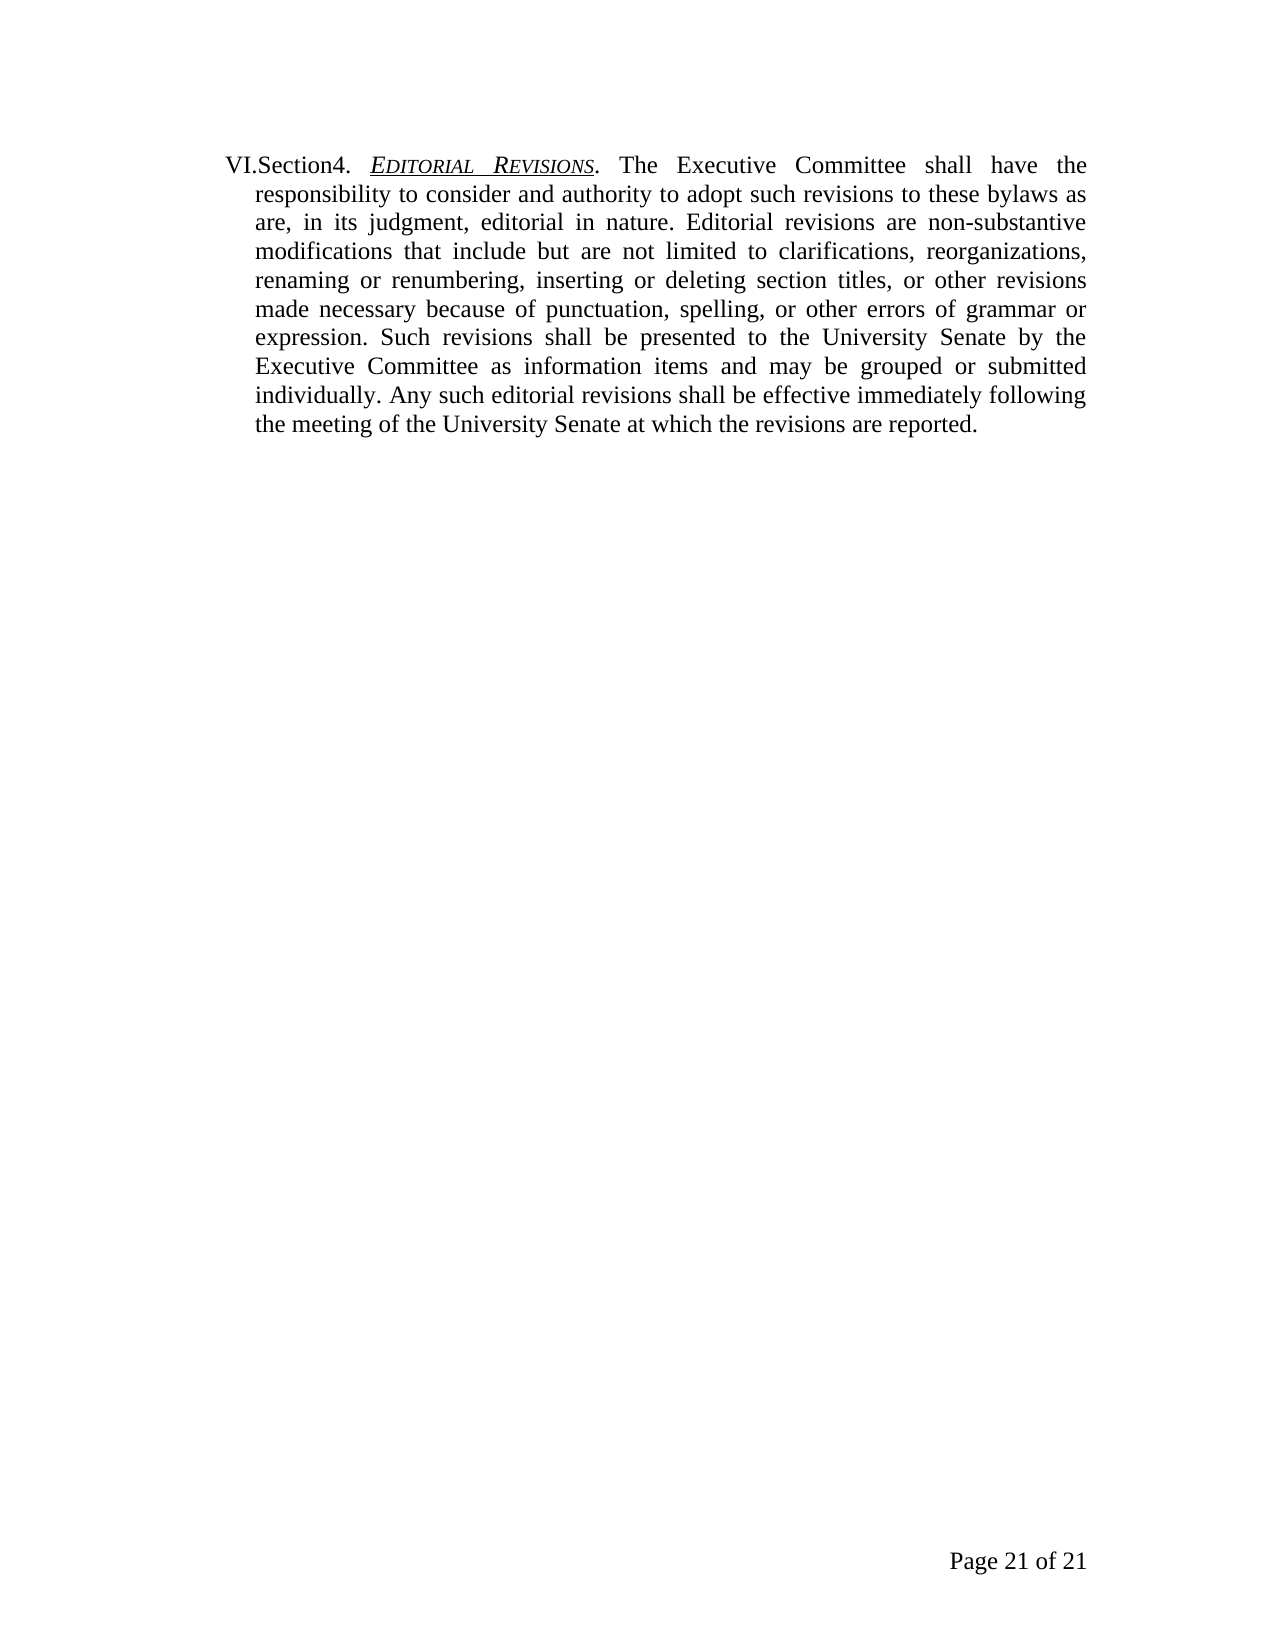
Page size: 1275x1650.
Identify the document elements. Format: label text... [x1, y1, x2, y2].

text VI.Section4. Editorial Revisions. The Executive Committee shall have the responsibility to consider and authority to adopt such revisions to these bylaws as are, in its judgment, editorial in nature. Editorial revisions are non-substantive modifications that include but are not limited to clarifications, reorganizations, renaming or renumbering, inserting or deleting section titles, or other revisions made necessary because of punctuation, spelling, or other errors of grammar or expression. Such revisions shall be presented to the University Senate by the Executive Committee as information items and may be grouped or submitted individually. Any such editorial revisions shall be effective immediately following the meeting of the University Senate at which the revisions are reported. [225, 150, 1087, 437]
